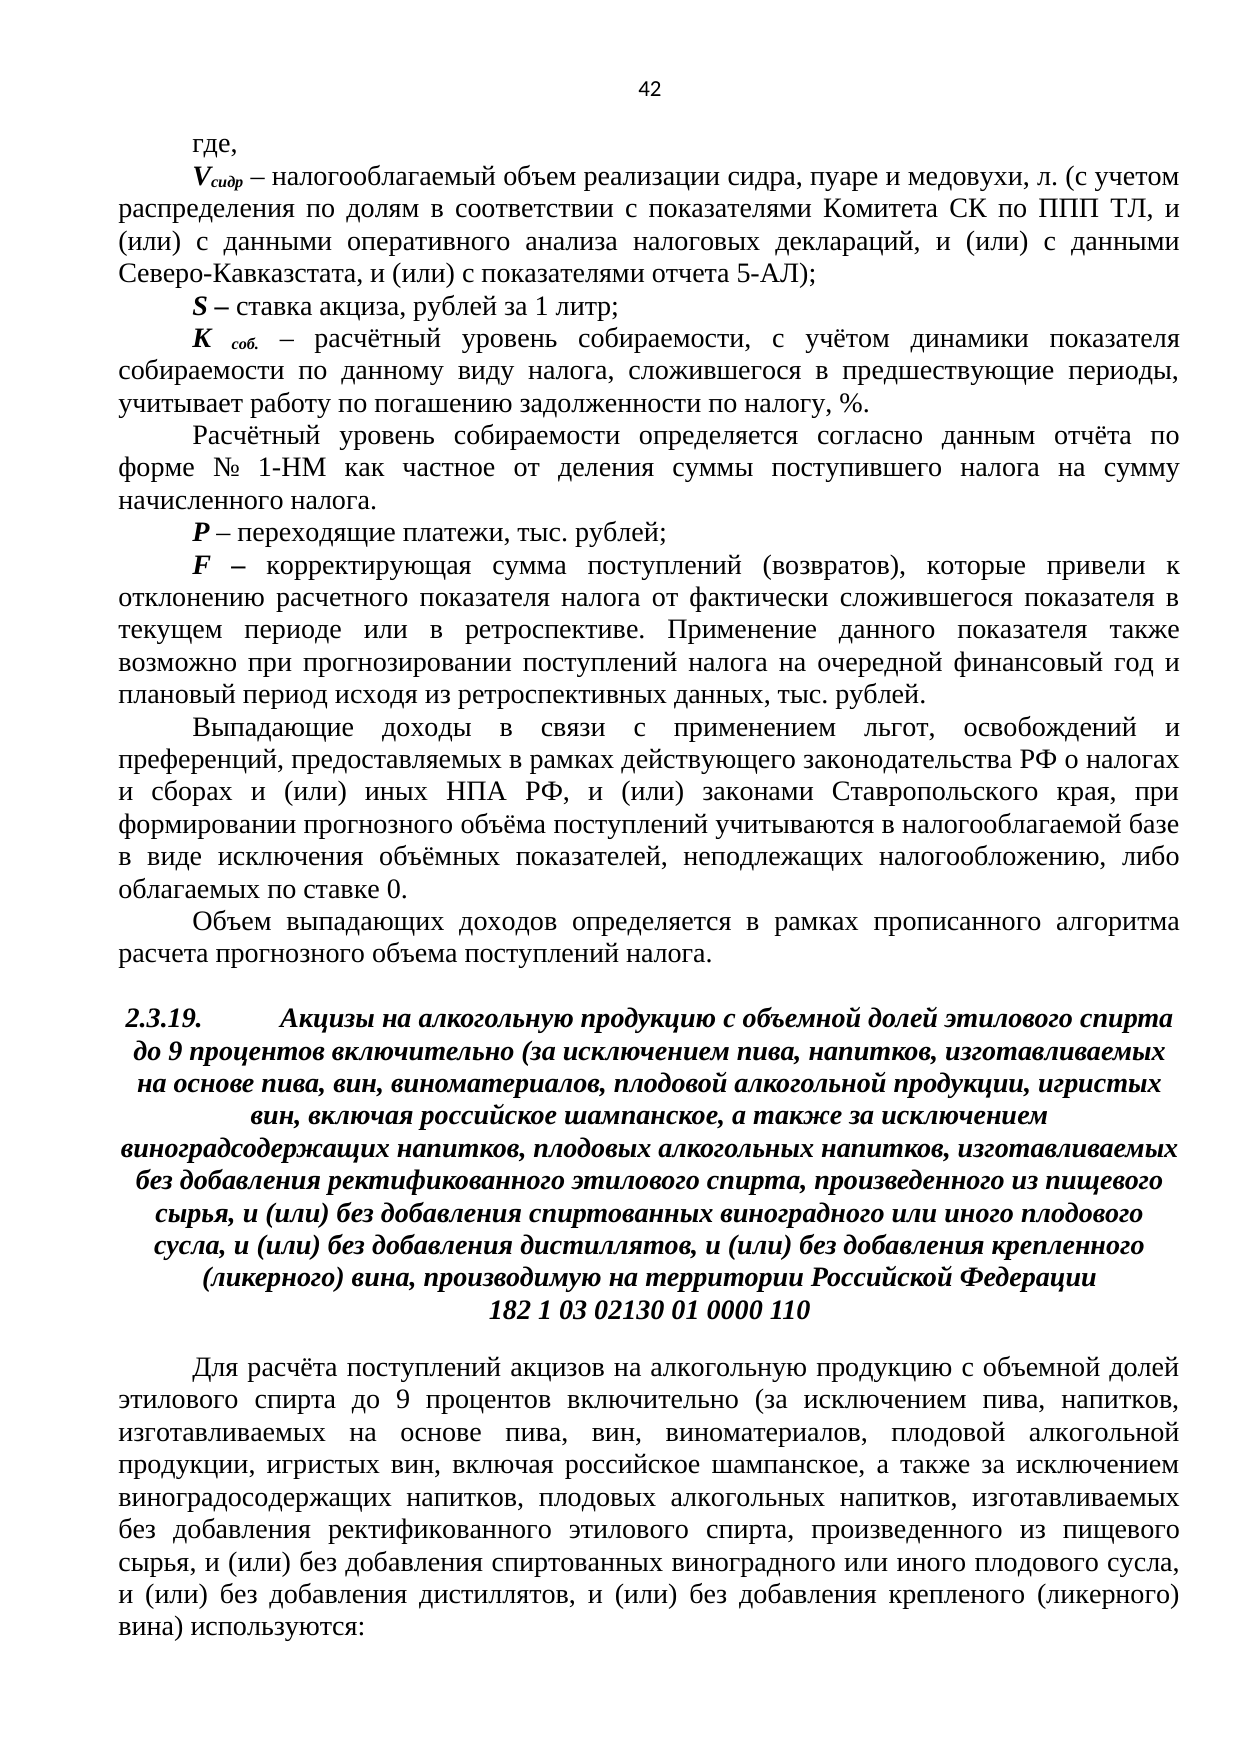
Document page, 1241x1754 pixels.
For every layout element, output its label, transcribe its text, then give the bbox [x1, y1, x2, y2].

text K соб. – расчётный уровень собираемости, с учётом динамики показателя собираемости по данному виду налога, сложившегося в предшествующие периоды, учитывает работу по погашению задолженности по налогу, %. [118, 321, 1181, 418]
text Выпадающие доходы в связи с применением льгот, освобождений и преференций, предоставляемых в рамках действующего законодательства РФ о налогах и сборах и (или) иных НПА РФ, и (или) законами Ставропольского края, при формировании прогнозного объёма поступлений учитываются в налогооблагаемой базе в виде исключения объёмных показателей, неподлежащих налогообложению, либо облагаемых по ставке 0. [118, 710, 1181, 904]
text S – ставка акциза, рублей за 1 литр; [118, 288, 1181, 321]
text Vсидр – налогооблагаемый объем реализации сидра, пуаре и медовухи, л. (с учетом распределения по долям в соответствии с показателями Комитета СК по ППП ТЛ, и (или) с данными оперативного анализа налоговых деклараций, и (или) с данными Северо-Кавказстата, и (или) с показателями отчета 5-АЛ); [118, 159, 1181, 288]
text Объем выпадающих доходов определяется в рамках прописанного алгоритма расчета прогнозного объема поступлений налога. [118, 904, 1181, 969]
text P – переходящие платежи, тыс. рублей; [118, 515, 1181, 548]
text где, [118, 127, 1181, 159]
text Для расчёта поступлений акцизов на алкогольную продукцию с объемной долей этилового спирта до 9 процентов включительно (за исключением пива, напитков, изготавливаемых на основе пива, вин, виноматериалов, плодовой алкогольной продукции, игристых вин, включая российское шампанское, а также за исключением виноградосодержащих напитков, плодовых алкогольных напитков, изготавливаемых без добавления ректификованного этилового спирта, произведенного из пищевого сырья, и (или) без добавления спиртованных виноградного или иного плодового сусла, и (или) без добавления дистиллятов, и (или) без добавления крепленого (ликерного) вина) используются: [118, 1350, 1181, 1642]
text F – корректирующая сумма поступлений (возвратов), которые привели к отклонению расчетного показателя налога от фактически сложившегося показателя в текущем периоде или в ретроспективе. Применение данного показателя также возможно при прогнозировании поступлений налога на очередной финансовый год и плановый период исходя из ретроспективных данных, тыс. рублей. [118, 548, 1181, 710]
text Расчётный уровень собираемости определяется согласно данным отчёта по форме № 1-НМ как частное от деления суммы поступившего налога на сумму начисленного налога. [118, 418, 1181, 515]
subtitle Акцизы на алкогольную продукцию с объемной долей этилового спирта до 9 процентов включительно (за исключением пива, напитков, изготавливаемых на основе пива, вин, виноматериалов, плодовой алкогольной продукции, игристых вин, включая российское шампанское, а также за исключением виноградсодержащих напитков, плодовых алкогольных напитков, изготавливаемых без добавления ректификованного этилового спирта, произведенного из пищевого сырья, и (или) без добавления спиртованных виноградного или иного плодового сусла, и (или) без добавления дистиллятов, и (или) без добавления крепленного (ликерного) вина, производимую на территории Российской Федерации 182 1 03 02130 01 0000 110 [118, 1001, 1181, 1325]
